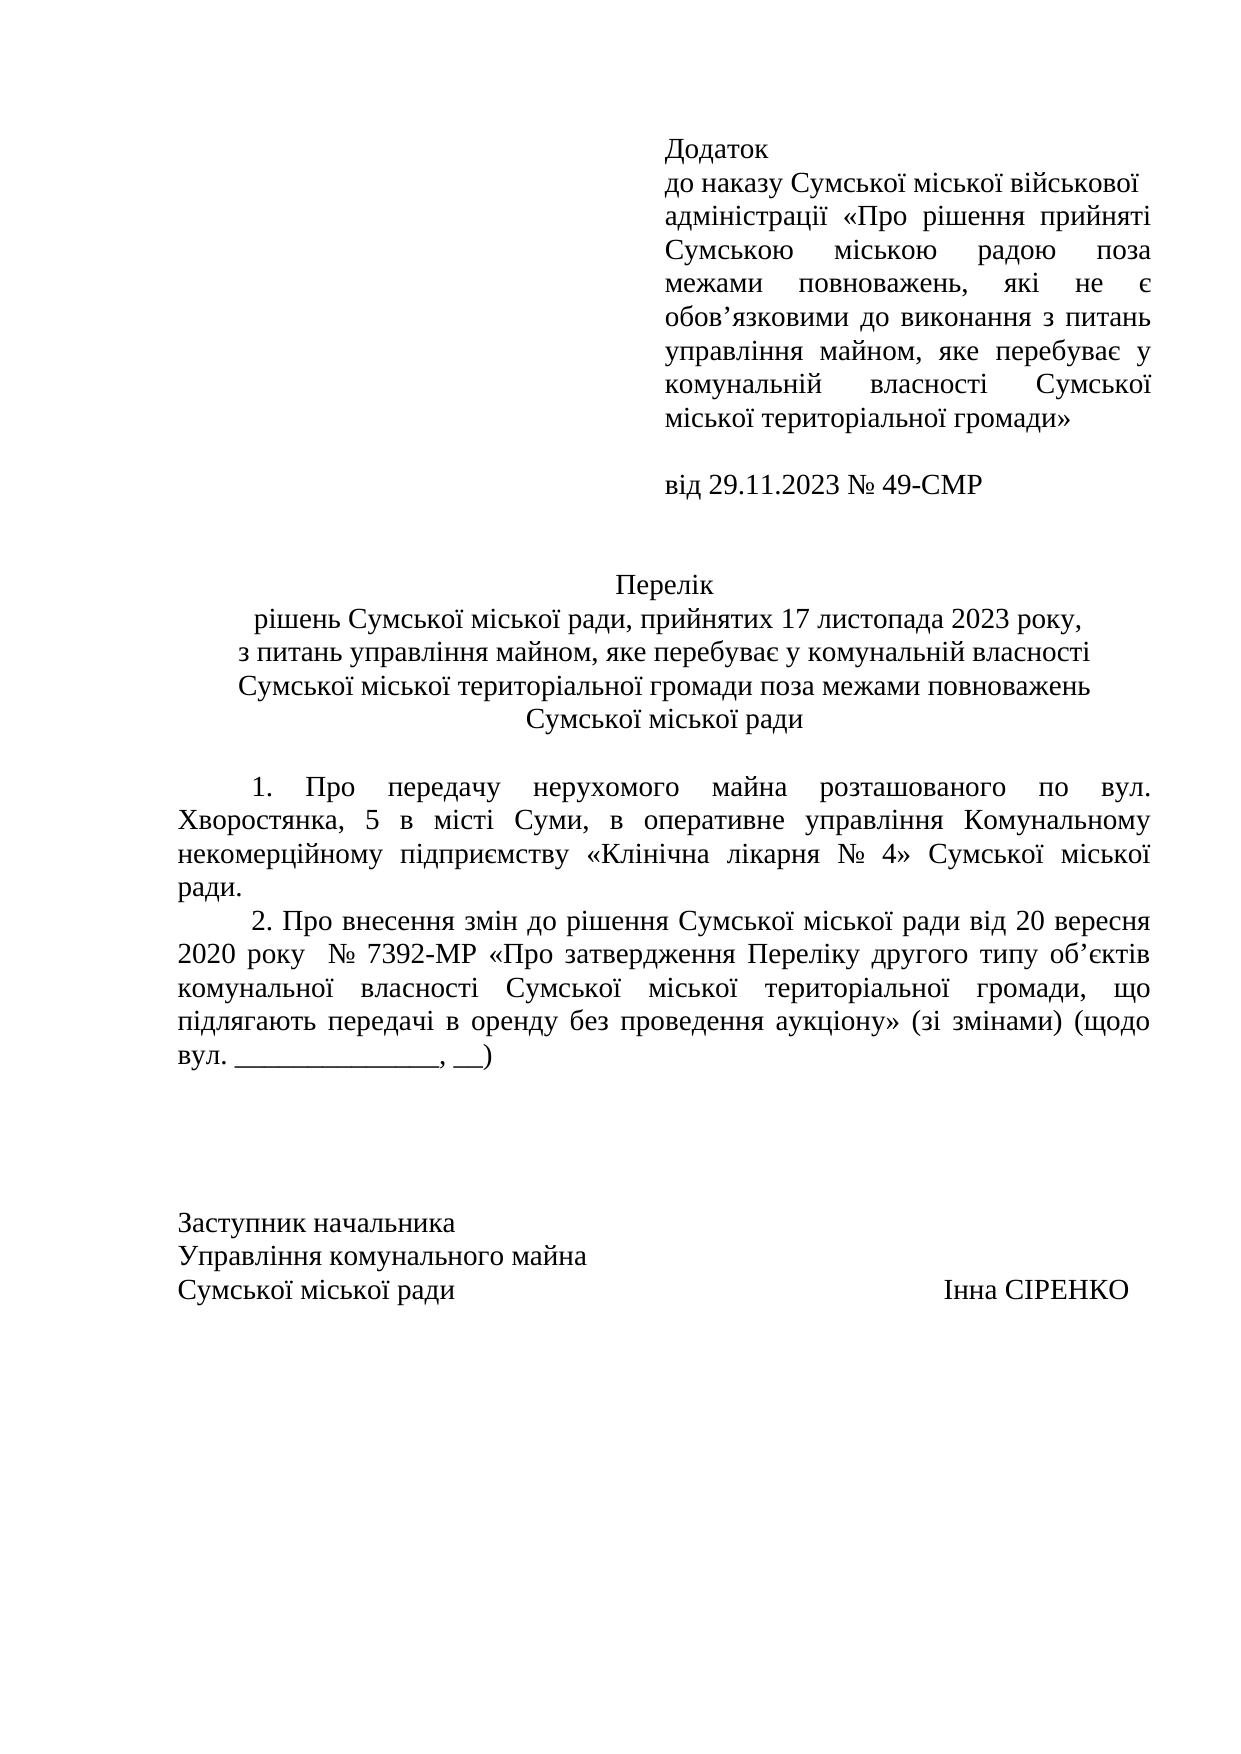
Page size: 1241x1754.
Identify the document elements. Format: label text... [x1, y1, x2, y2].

text рішень Сумської міської ради, прийнятих 17 листопада 2023 року, [177, 601, 1152, 634]
text від 29.11.2023 № 49-СМР [664, 467, 1152, 500]
text Додаток [664, 131, 1152, 165]
text з питань управління майном, яке перебуває у комунальній власності Сумської міської територіальної громади поза межами повноважень Сумської міської ради [177, 634, 1152, 735]
text Заступник начальника [177, 1205, 1152, 1238]
text до наказу Сумської міської військової [664, 165, 1152, 198]
text адміністрації «Про рішення прийняті Сумською міською радою поза межами повноважень, які не є обов’язковими до виконання з питань управління майном, яке перебуває у комунальній власності Сумської міської територіальної громади» [664, 198, 1152, 433]
text Сумської міської ради Інна СІРЕНКО [177, 1272, 1152, 1305]
text 2. Про внесення змін до рішення Сумської міської ради від 20 вересня 2020 року № 7392-МР «Про затвердження Переліку другого типу об’єктів комунальної власності Сумської міської територіальної громади, що підлягають передачі в оренду без проведення аукціону» (зі змінами) (щодо вул. ______________, __) [177, 903, 1152, 1071]
text Управління комунального майна [177, 1238, 1152, 1272]
text Перелік [177, 567, 1152, 601]
text 1. Про передачу нерухомого майна розташованого по вул. Хворостянка, 5 в місті Суми, в оперативне управління Комунальному некомерційному підприємству «Клінічна лікарня № 4» Сумської міської ради. [177, 769, 1152, 903]
